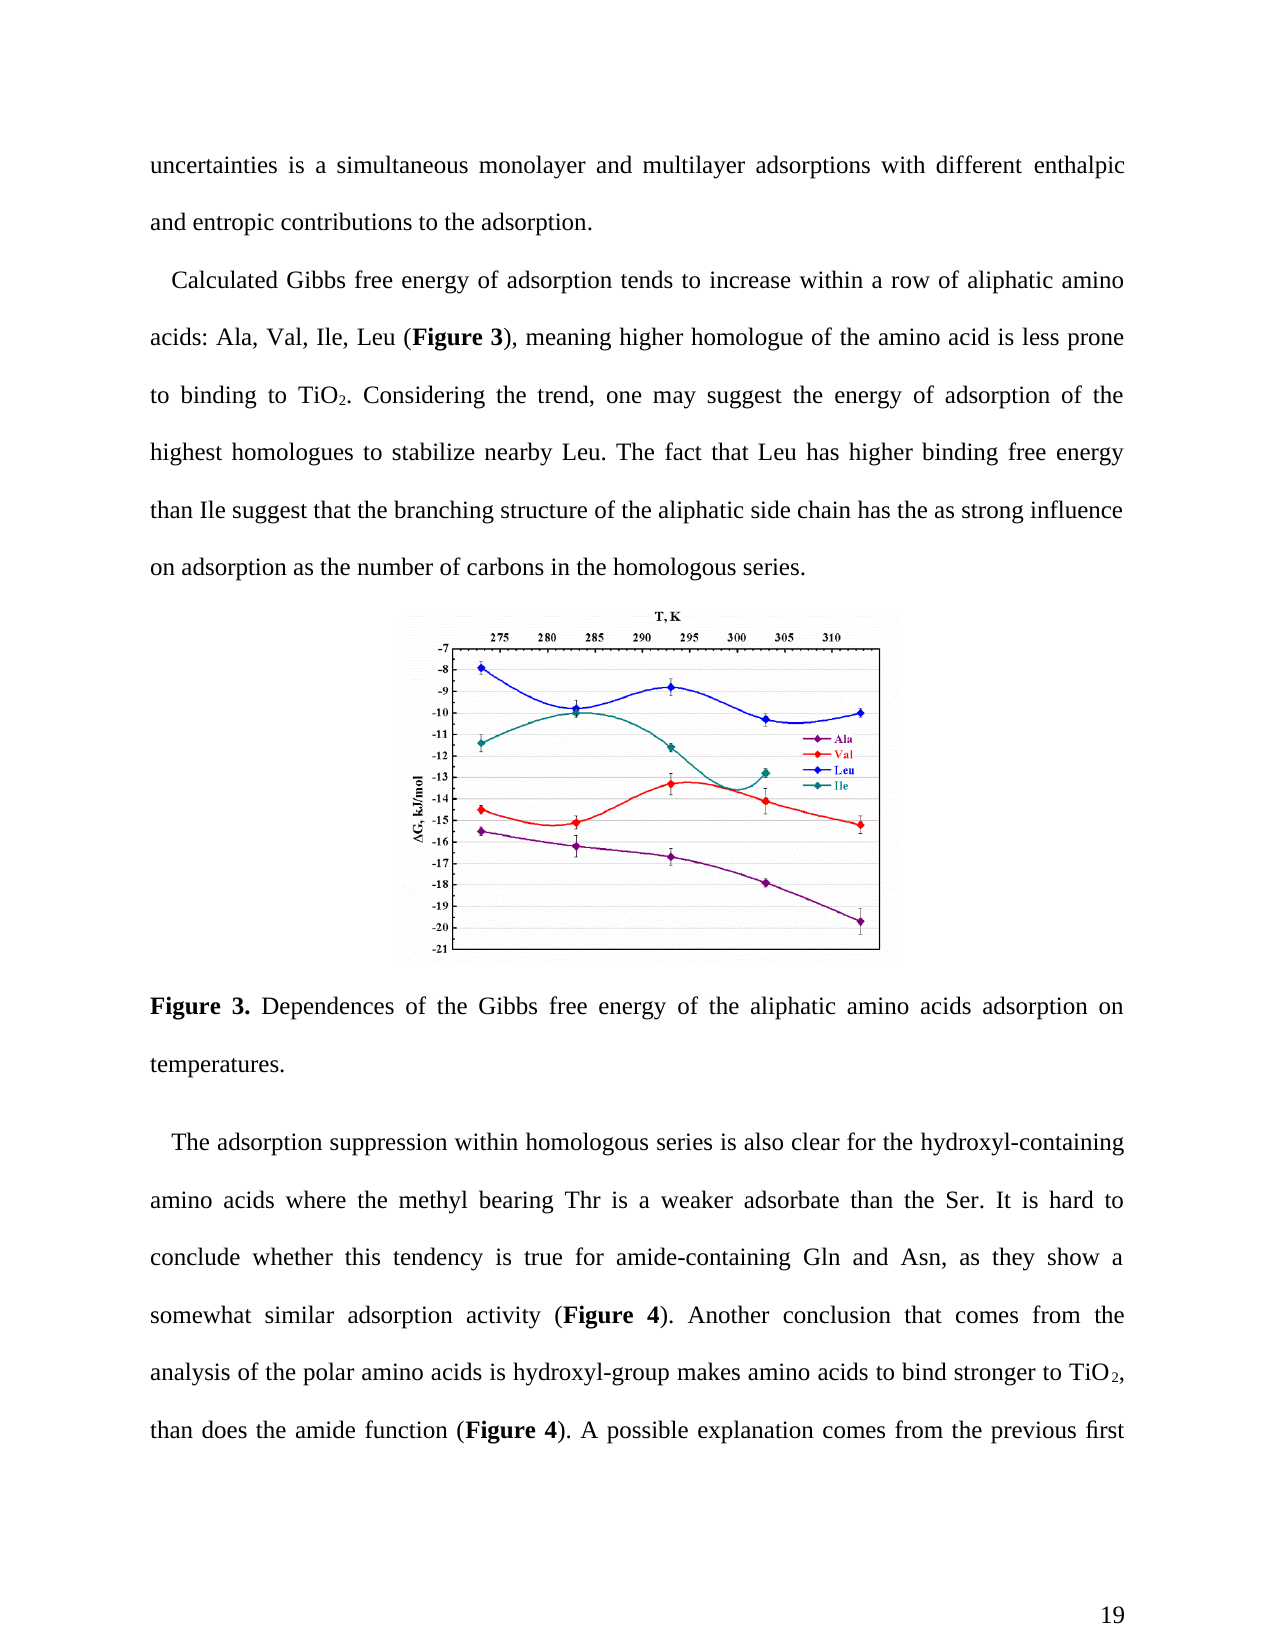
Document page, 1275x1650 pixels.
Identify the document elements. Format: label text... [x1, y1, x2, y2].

picture [397, 610, 899, 963]
text Figure 3. Dependences of the Gibbs free energy of the aliphatic amino acids adsorption on temperatures. [150, 991, 1125, 1078]
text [150, 1127, 1125, 1443]
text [150, 150, 1125, 236]
text Calculated Gibbs free energy of adsorption tends to increase within a row of aliphatic amino acids: Ala, Val, Ile, Leu (Figure 3), meaning higher homologue of the amino acid is less prone to binding to TiO2. Considering the trend, one may suggest the energy of adsorption of the highest homologues to stabilize nearby Leu. The fact that Leu has higher binding free energy than Ile suggest that the branching structure of the aliphatic side chain has the as strong influence on adsorption as the number of carbons in the homologous series. [150, 265, 1125, 581]
